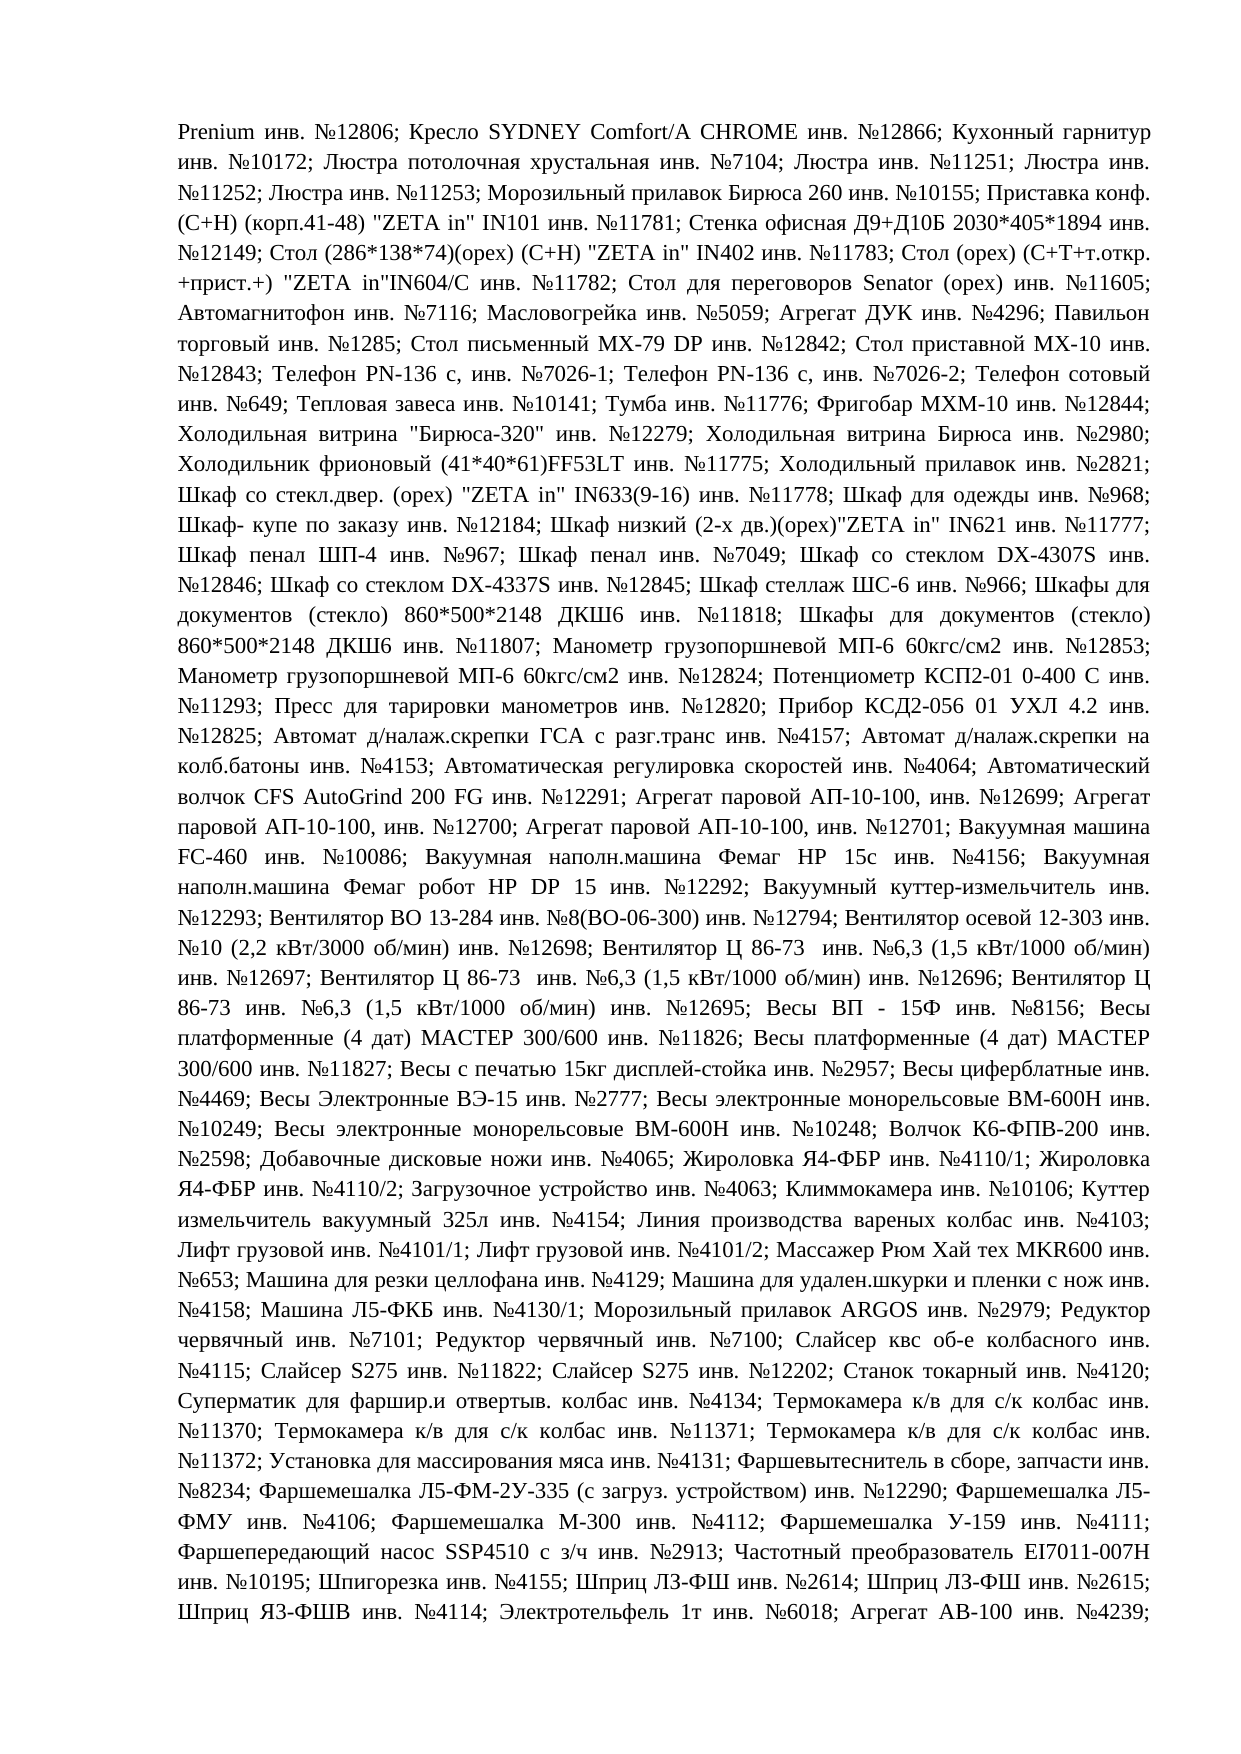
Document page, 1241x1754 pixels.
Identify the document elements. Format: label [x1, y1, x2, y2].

text [177, 118, 1152, 1625]
